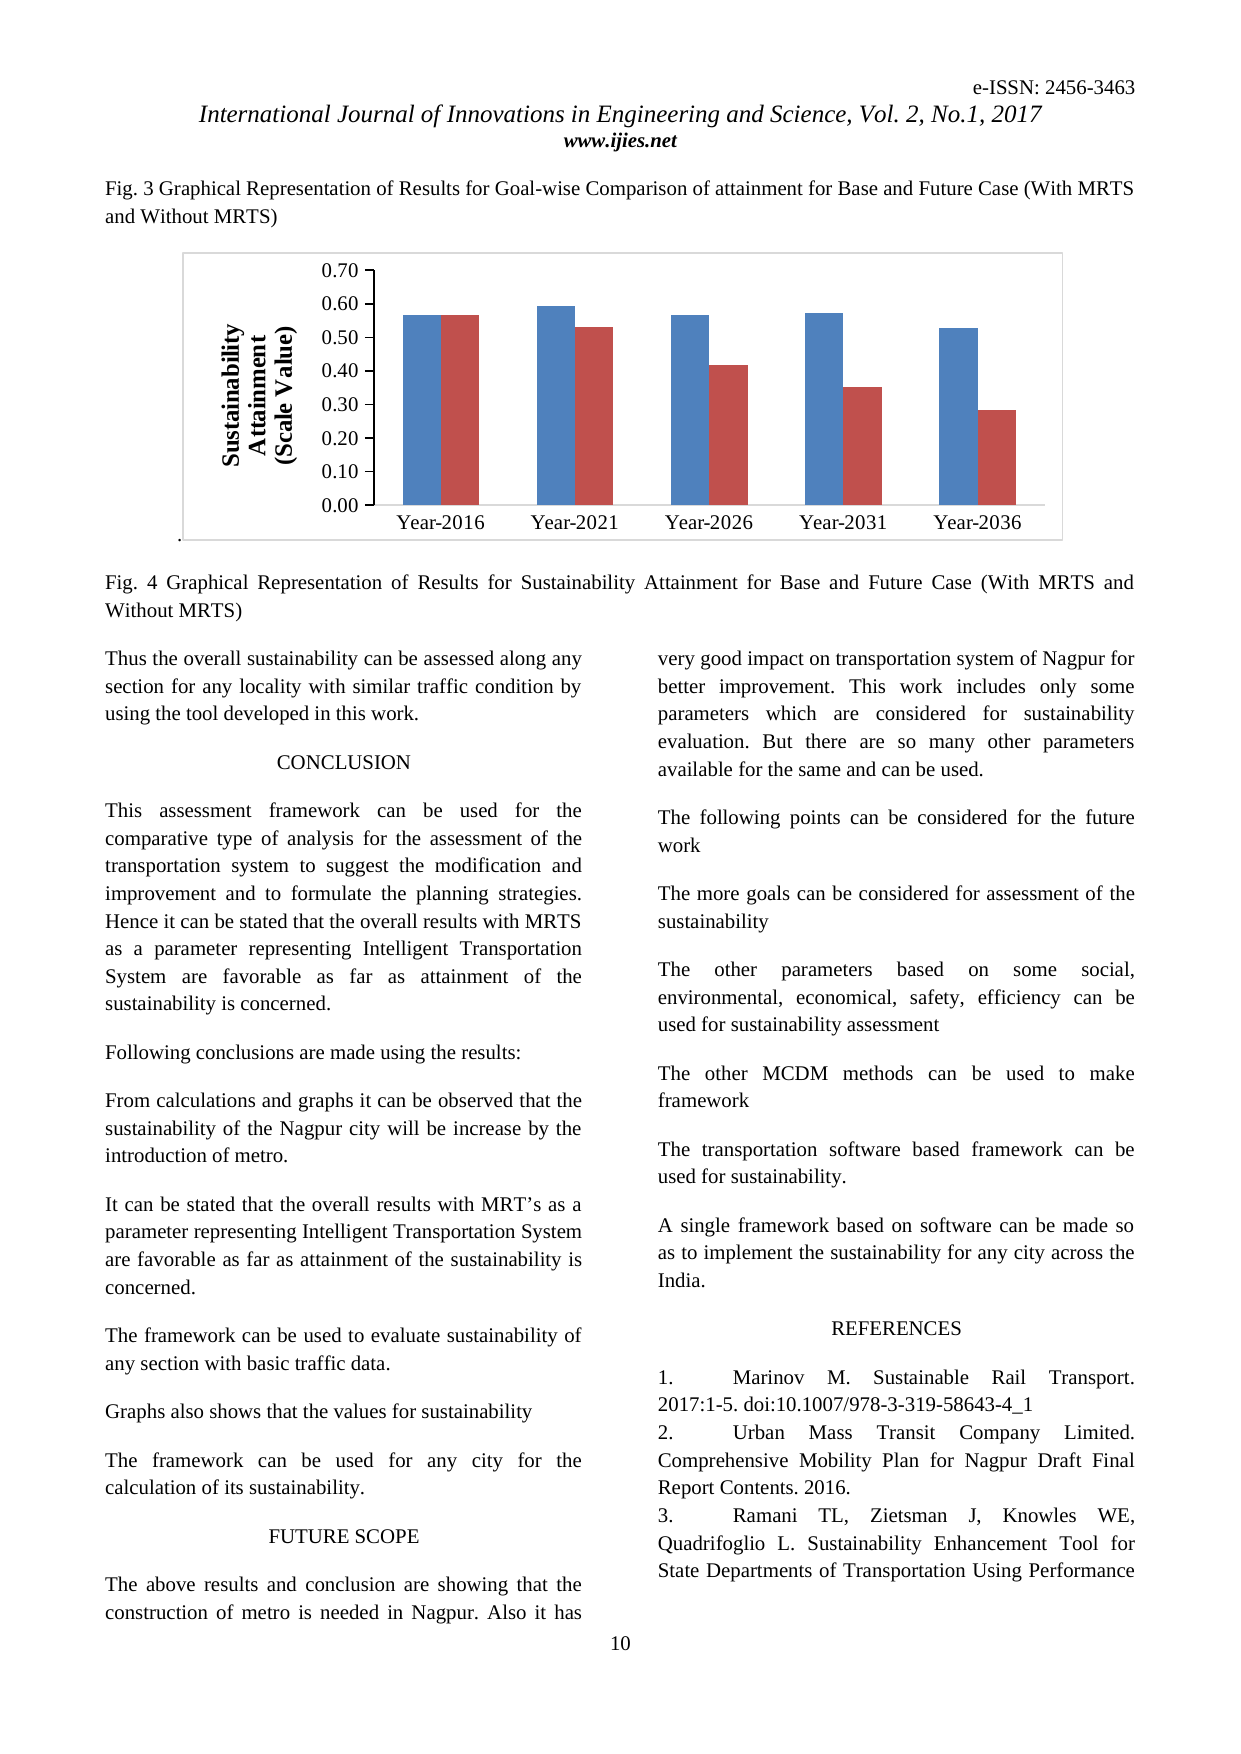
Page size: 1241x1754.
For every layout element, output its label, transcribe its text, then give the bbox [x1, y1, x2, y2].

text The other MCDM methods can be used to make framework [658, 1061, 1135, 1112]
text The transportation software based framework can be used for sustainability. [658, 1137, 1135, 1188]
text A single framework based on software can be made so as to implement the sustainability for any city across the India. [658, 1213, 1135, 1292]
text 2. Urban Mass Transit Company Limited. Comprehensive Mobility Plan for Nagpur Draft Final Report Contents. 2016. [658, 1420, 1135, 1499]
text The framework can be used to evaluate sustainability of any section with basic traffic data. [105, 1323, 583, 1375]
text . [105, 252, 1135, 546]
text It can be stated that the overall results with MRT’s as a parameter representing Intelligent Transportation System are favorable as far as attainment of the sustainability is concerned. [105, 1192, 583, 1299]
text From calculations and graphs it can be observed that the sustainability of the Nagpur city will be increase by the introduction of metro. [105, 1088, 583, 1167]
text Thus the overall sustainability can be assessed along any section for any locality with similar traffic condition by using the tool developed in this work. [105, 646, 583, 725]
text The other parameters based on some social, environmental, economical, safety, efficiency can be used for sustainability assessment [658, 957, 1135, 1036]
text FUTURE SCOPE [105, 1524, 583, 1548]
text The more goals can be considered for assessment of the sustainability [658, 881, 1135, 933]
text The above results and conclusion are showing that the construction of metro is needed in Nagpur. Also it has very good impact on transportation system of Nagpur for better improvement. This work includes only some parameters which are considered for sustainability evaluation. But there are so many other parameters available for the same and can be used. [658, 646, 1135, 781]
text The following points can be considered for the future work [658, 805, 1135, 857]
text REFERENCES [658, 1316, 1135, 1340]
text 1. Marinov M. Sustainable Rail Transport. 2017:1-5. doi:10.1007/978-3-319-58643-4_1 [658, 1365, 1135, 1416]
text The above results and conclusion are showing that the construction of metro is needed in Nagpur. Also it has very good impact on transportation system of Nagpur for better improvement. This work includes only some parameters which are considered for sustainability evaluation. But there are so many other parameters available for the same and can be used. [105, 1572, 583, 1624]
text CONCLUSION [105, 750, 583, 774]
text Following conclusions are made using the results: [105, 1040, 583, 1064]
text Fig. 4 Graphical Representation of Results for Sustainability Attainment for Base and Future Case (With MRTS and Without MRTS) [105, 570, 1135, 622]
text This assessment framework can be used for the comparative type of analysis for the assessment of the transportation system to suggest the modification and improvement and to formulate the planning strategies. Hence it can be stated that the overall results with MRTS as a parameter representing Intelligent Transportation System are favorable as far as attainment of the sustainability is concerned. [105, 798, 583, 1015]
text The framework can be used for any city for the calculation of its sustainability. [105, 1448, 583, 1499]
text Fig. 3 Graphical Representation of Results for Goal-wise Comparison of attainment for Base and Future Case (With MRTS and Without MRTS) [105, 176, 1135, 228]
text Graphs also shows that the values for sustainability [105, 1399, 583, 1423]
